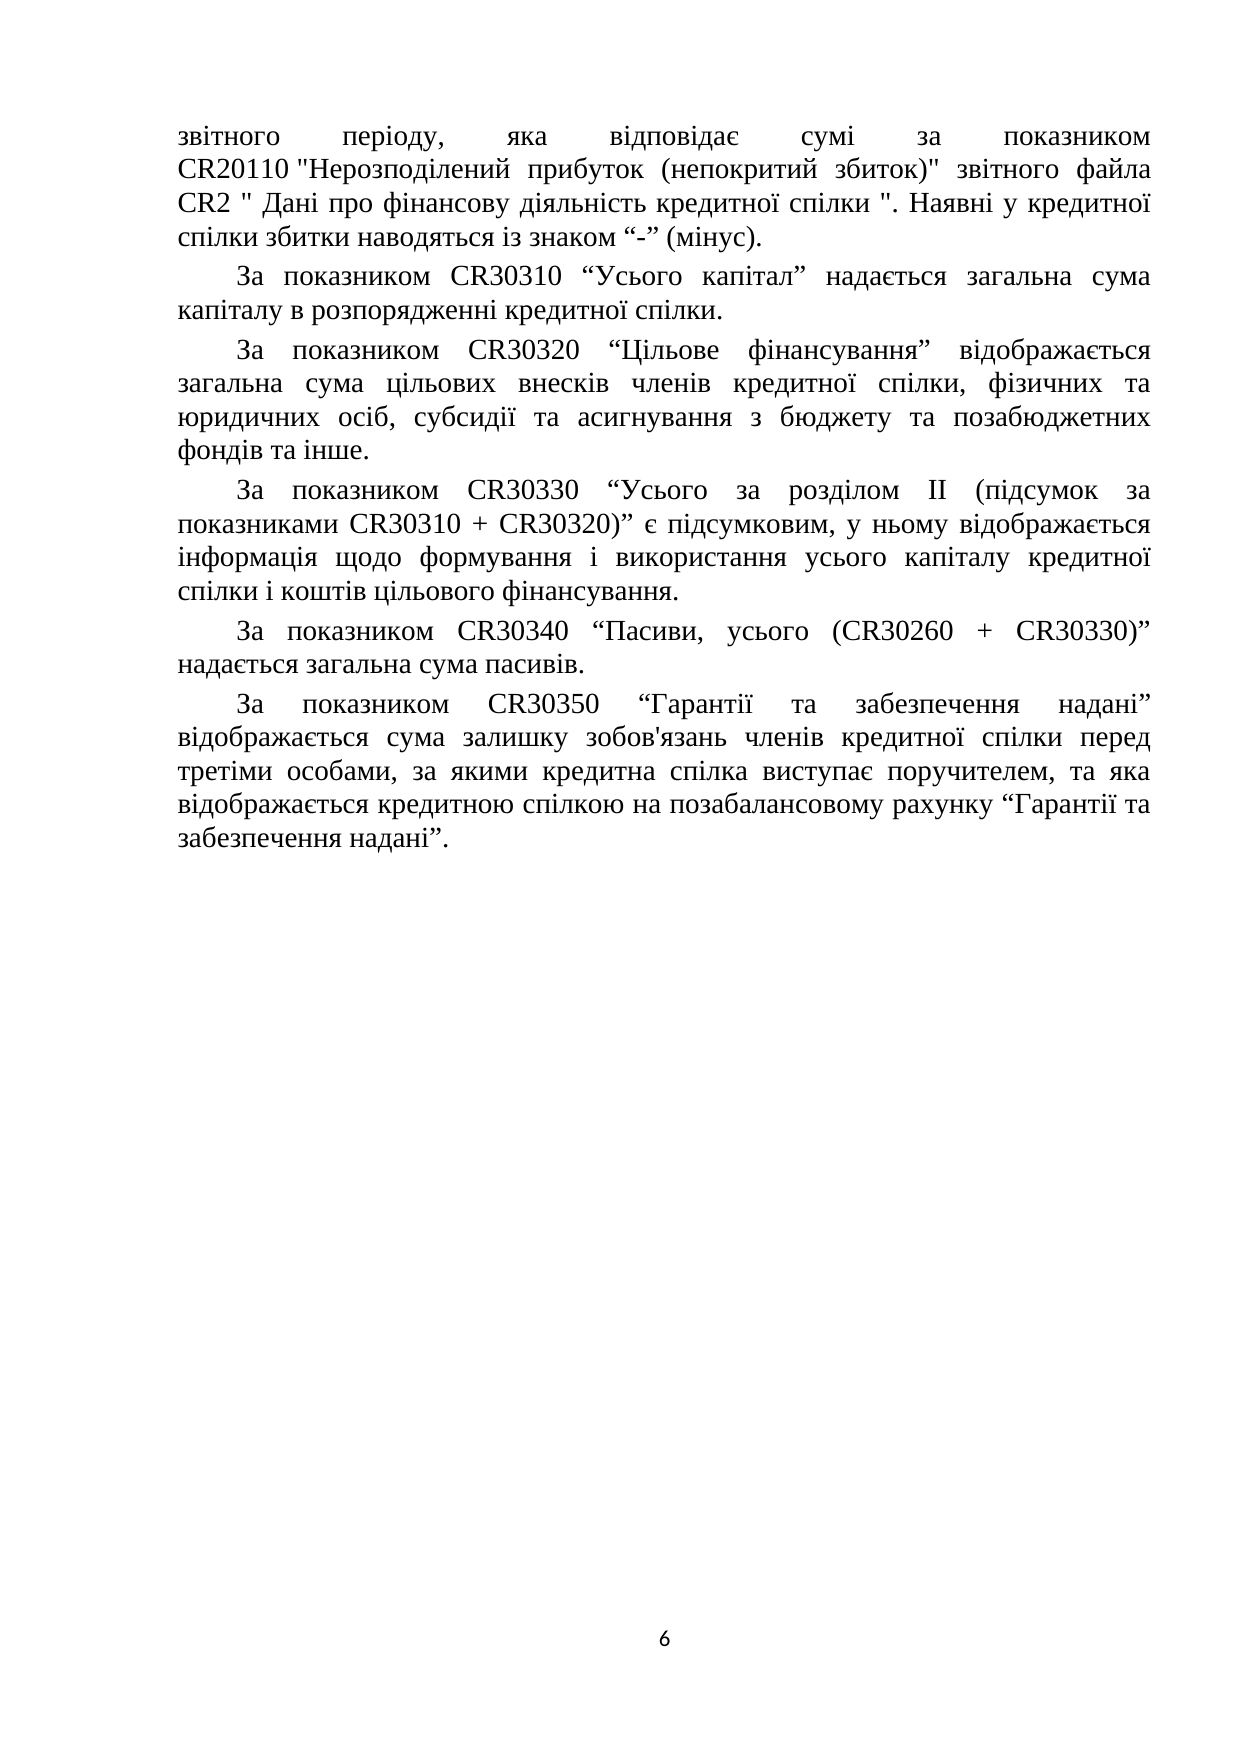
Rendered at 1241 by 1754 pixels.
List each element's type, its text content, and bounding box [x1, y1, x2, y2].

text За показником CR30330 “Усього за розділом II (підсумок за показниками CR30310 + CR30320)” є підсумковим, у ньому відображається інформація щодо формування і використання усього капіталу кредитної спілки і коштів цільового фінансування. [177, 472, 1152, 606]
text За показником CR30340 “Пасиви, усього (CR30260 + CR30330)” надається загальна сума пасивів. [177, 613, 1152, 680]
text За показником CR30350 “Гарантії та забезпечення надані” відображається сума залишку зобов'язань членів кредитної спілки перед третіми особами, за якими кредитна спілка виступає поручителем, та яка відображається кредитною спілкою на позабалансовому рахунку “Гарантії та забезпечення надані”. [177, 686, 1152, 854]
text За показником CR30310 “Усього капітал” надається загальна сума капіталу в розпорядженні кредитної спілки. [177, 258, 1152, 326]
text За показником CR30320 “Цільове фінансування” відображається загальна сума цільових внесків членів кредитної спілки, фізичних та юридичних осіб, субсидії та асигнування з бюджету та позабюджетних фондів та інше. [177, 332, 1152, 466]
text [177, 118, 1152, 252]
